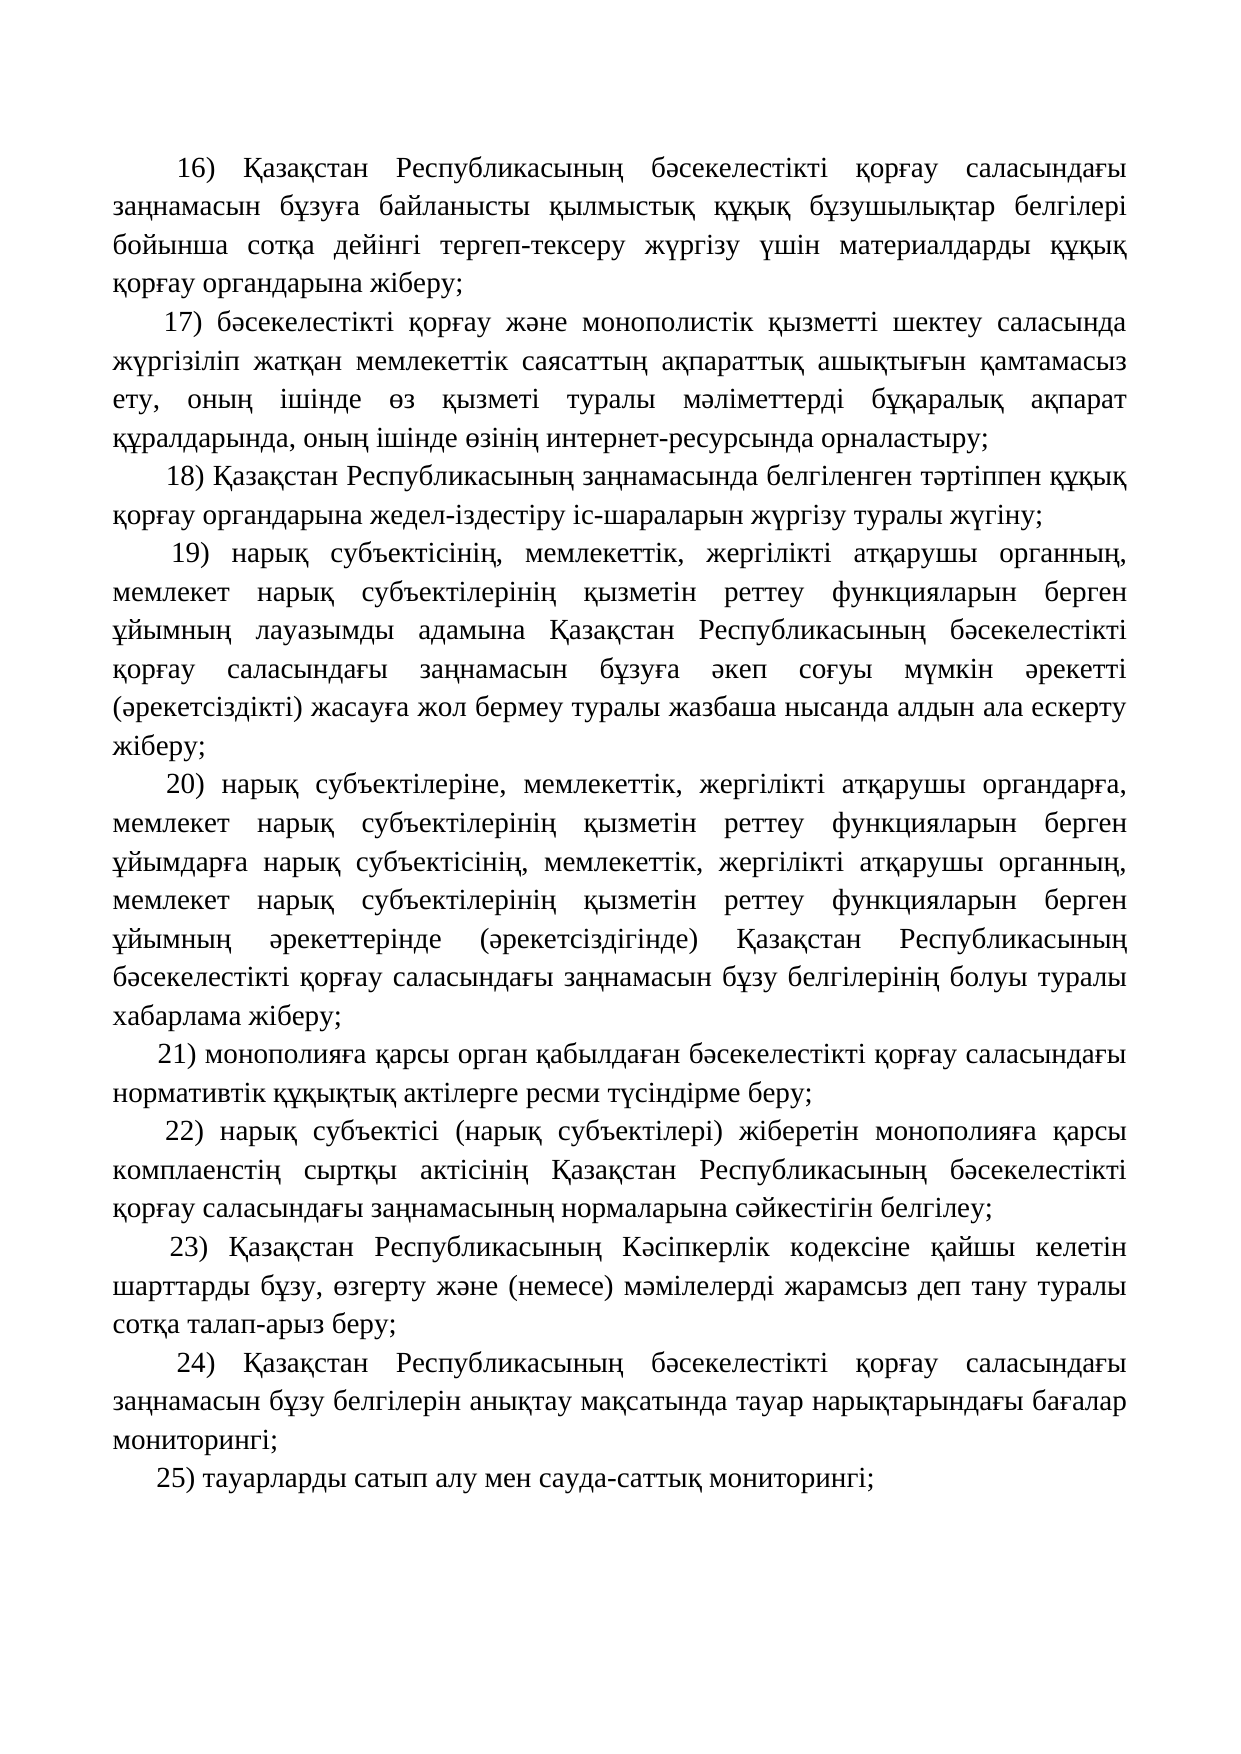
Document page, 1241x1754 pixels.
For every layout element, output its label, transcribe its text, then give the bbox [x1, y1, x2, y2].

text 18) Қазақстан Республикасының заңнамасында белгіленген тәртіппен құқық қорғау органдарына жедел-іздестіру іс-шараларын жүргізу туралы жүгіну; [112, 458, 1128, 530]
text 21) монополияға қарсы орган қабылдаған бәсекелестікті қорғау саласындағы нормативтік құқықтық актілерге ресми түсіндірме беру; [112, 1036, 1128, 1108]
text 22) нарық субъектісі (нарық субъектілері) жіберетін монополияға қарсы комплаенстің сыртқы актісінің Қазақстан Республикасының бәсекелестікті қорғау саласындағы заңнамасының нормаларына сәйкестігін белгілеу; [112, 1113, 1128, 1224]
text 24) Қазақстан Республикасының бәсекелестікті қорғау саласындағы заңнамасын бұзу белгілерін анықтау мақсатында тауар нарықтарындағы бағалар мониторингі; [112, 1345, 1128, 1455]
text 17) бәсекелестікті қорғау және монополистік қызметті шектеу саласында жүргізіліп жатқан мемлекеттік саясаттың ақпараттық ашықтығын қамтамасыз ету, оның ішінде өз қызметі туралы мәліметтерді бұқаралық ақпарат құралдарында, оның ішінде өзінің интернет-ресурсында орналастыру; [112, 304, 1128, 453]
text 16) Қазақстан Республикасының бәсекелестікті қорғау саласындағы заңнамасын бұзуға байланысты қылмыстық құқық бұзушылықтар белгілері бойынша сотқа дейінгі тергеп-тексеру жүргізу үшін материалдарды құқық қорғау органдарына жіберу; [112, 150, 1128, 299]
text 20) нарық субъектілеріне, мемлекеттік, жергілікті атқарушы органдарға, мемлекет нарық субъектілерінің қызметін реттеу функцияларын берген ұйымдарға нарық субъектісінің, мемлекеттік, жергілікті атқарушы органның, мемлекет нарық субъектілерінің қызметін реттеу функцияларын берген ұйымның әрекеттерінде (әрекетсіздігінде) Қазақстан Республикасының бәсекелестікті қорғау саласындағы заңнамасын бұзу белгілерінің болуы туралы хабарлама жіберу; [112, 767, 1128, 1031]
text 23) Қазақстан Республикасының Кәсіпкерлік кодексіне қайшы келетін шарттарды бұзу, өзгерту және (немесе) мәмілелерді жарамсыз деп тану туралы сотқа талап-арыз беру; [112, 1229, 1128, 1340]
text 19) нарық субъектісінің, мемлекеттік, жергілікті атқарушы органның, мемлекет нарық субъектілерінің қызметін реттеу функцияларын берген ұйымның лауазымды адамына Қазақстан Республикасының бәсекелестікті қорғау саласындағы заңнамасын бұзуға әкеп соғуы мүмкін әрекетті (әрекетсіздікті) жасауға жол бермеу туралы жазбаша нысанда алдын ала ескерту жіберу; [112, 535, 1128, 762]
text 25) тауарларды сатып алу мен сауда-саттық мониторингі; [112, 1460, 1128, 1494]
